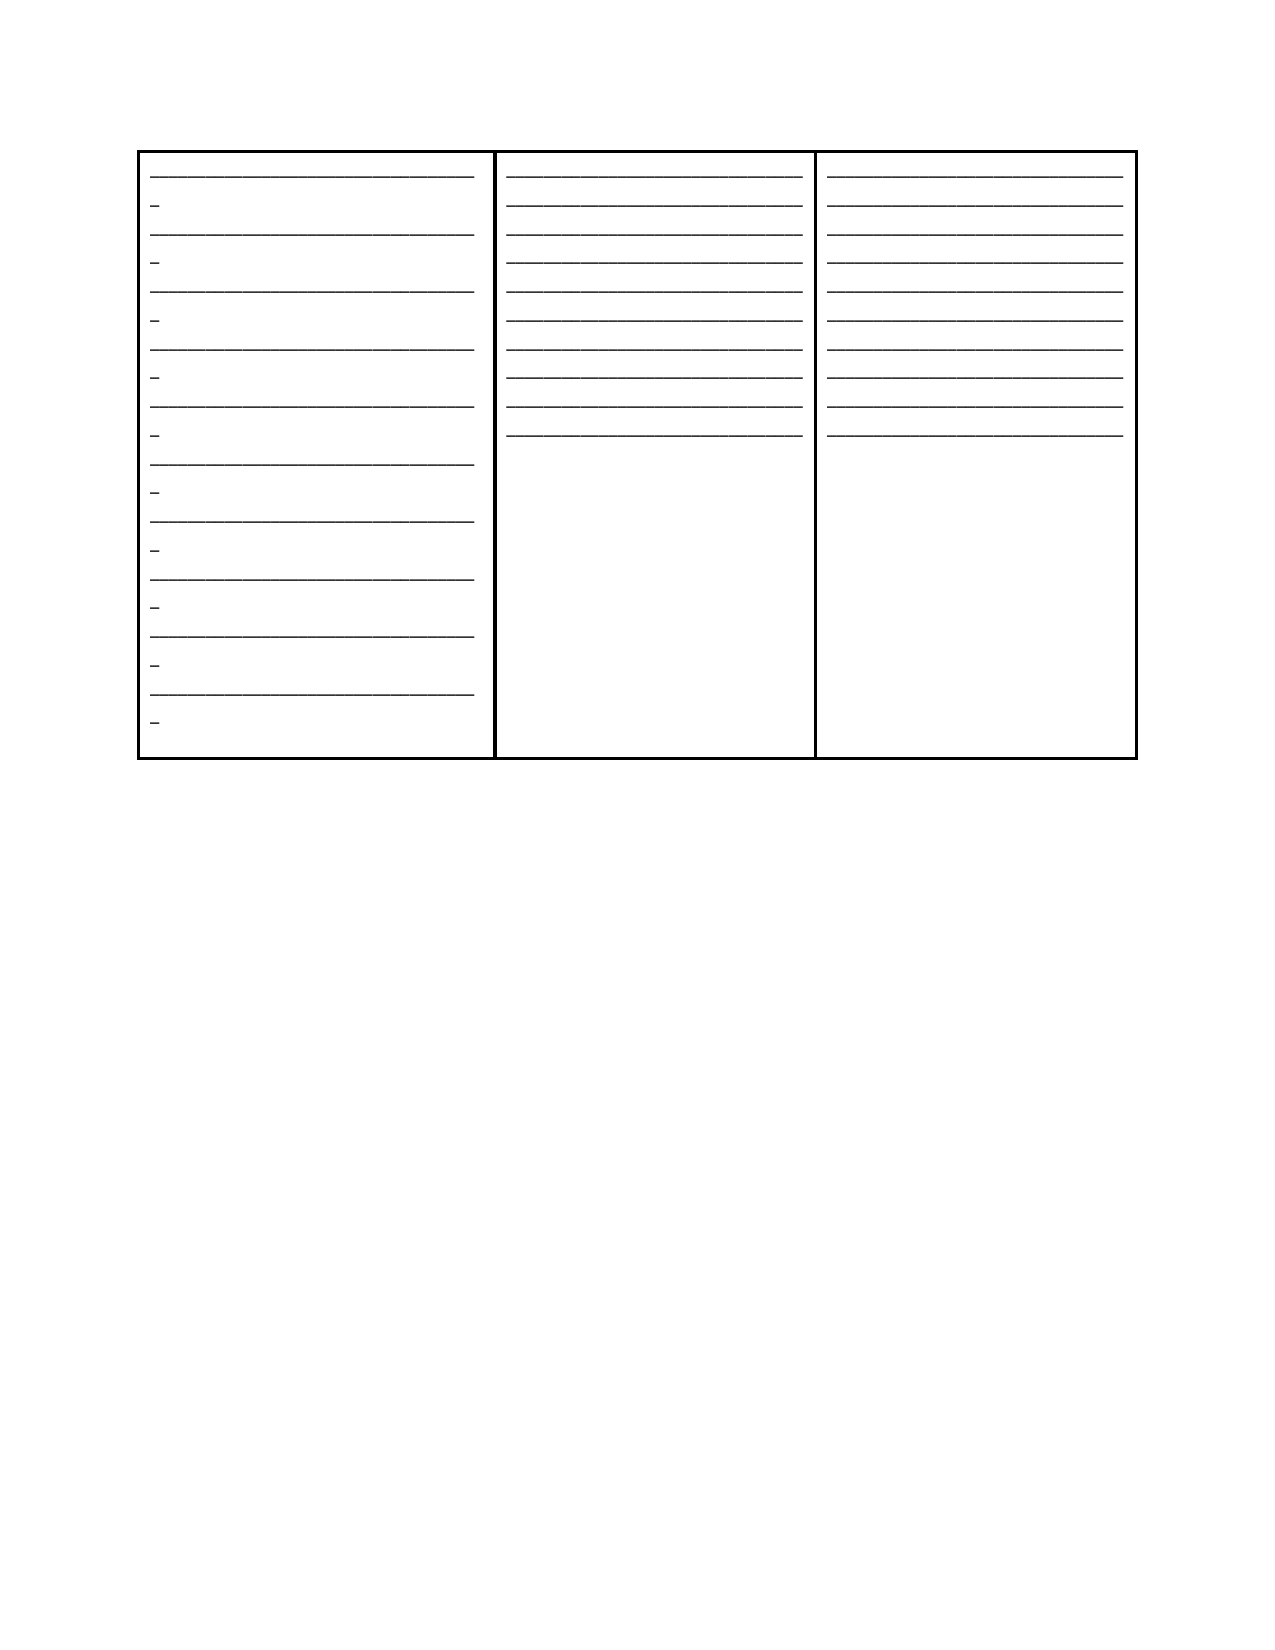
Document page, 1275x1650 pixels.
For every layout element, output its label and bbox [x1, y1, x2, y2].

table_cell [497, 153, 814, 757]
table_cell [817, 153, 1135, 757]
table_cell [140, 153, 493, 757]
